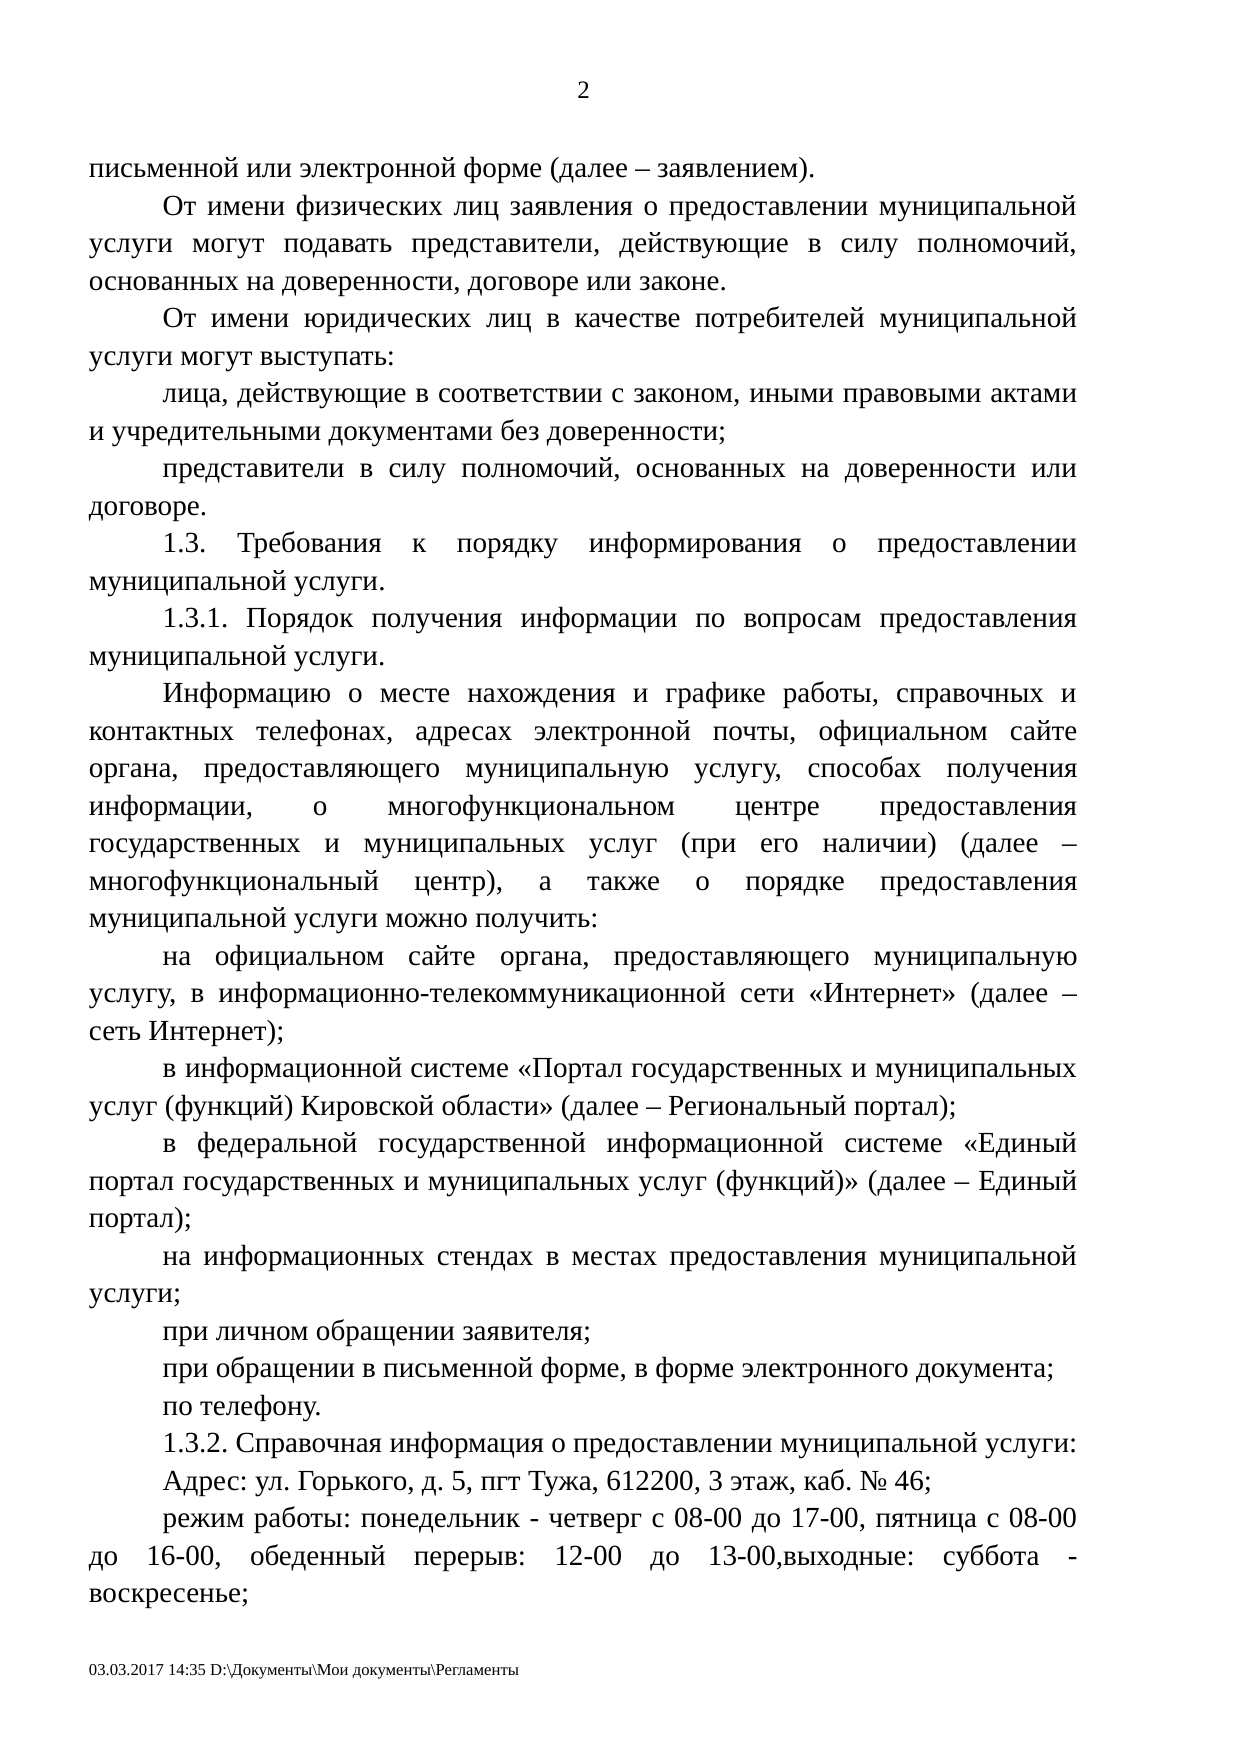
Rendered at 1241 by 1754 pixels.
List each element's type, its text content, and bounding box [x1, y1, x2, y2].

text в федеральной государственной информационной системе «Единый портал государственных и муниципальных услуг (функций)» (далее – Единый портал); [89, 1123, 1078, 1235]
text в информационной системе «Портал государственных и муниципальных услуг (функций) Кировской области» (далее – Региональный портал); [89, 1048, 1078, 1123]
text при личном обращении заявителя; [89, 1310, 1078, 1348]
text 1.3. Требования к порядку информирования о предоставлении муниципальной услуги. [89, 523, 1078, 598]
text 1.3.2. Справочная информация о предоставлении муниципальной услуги: [89, 1423, 1078, 1460]
text От имени физических лиц заявления о предоставлении муниципальной услуги могут подавать представители, действующие в силу полномочий, основанных на доверенности, договоре или законе. [89, 185, 1078, 298]
text при обращении в письменной форме, в форме электронного документа; [89, 1348, 1078, 1385]
text Информацию о месте нахождения и графике работы, справочных и контактных телефонах, адресах электронной почты, официальном сайте органа, предоставляющего муниципальную услугу, способах получения информации, о многофункциональном центре предоставления государственных и муниципальных услуг (при его наличии) (далее – многофункциональный центр), а также о порядке предоставления муниципальной услуги можно получить: [89, 673, 1078, 935]
text 1.3.1. Порядок получения информации по вопросам предоставления муниципальной услуги. [89, 598, 1078, 673]
text на официальном сайте органа, предоставляющего муниципальную услугу, в информационно-телекоммуникационной сети «Интернет» (далее – сеть Интернет); [89, 935, 1078, 1048]
text на информационных стендах в местах предоставления муниципальной услуги; [89, 1235, 1078, 1310]
text От имени юридических лиц в качестве потребителей муниципальной услуги могут выступать: [89, 298, 1078, 373]
text лица, действующие в соответствии с законом, иными правовыми актами и учредительными документами без доверенности; [89, 373, 1078, 448]
text Адрес: ул. Горького, д. 5, пгт Тужа, 612200, 3 этаж, каб. № 46; [89, 1460, 1078, 1498]
text по телефону. [89, 1385, 1078, 1423]
text режим работы: понедельник - четверг с 08-00 до 17-00, пятница с 08-00 до 16-00, обеденный перерыв: 12-00 до 13-00,выходные: суббота - воскресенье; [89, 1498, 1078, 1610]
text представители в силу полномочий, основанных на доверенности или договоре. [89, 448, 1078, 523]
